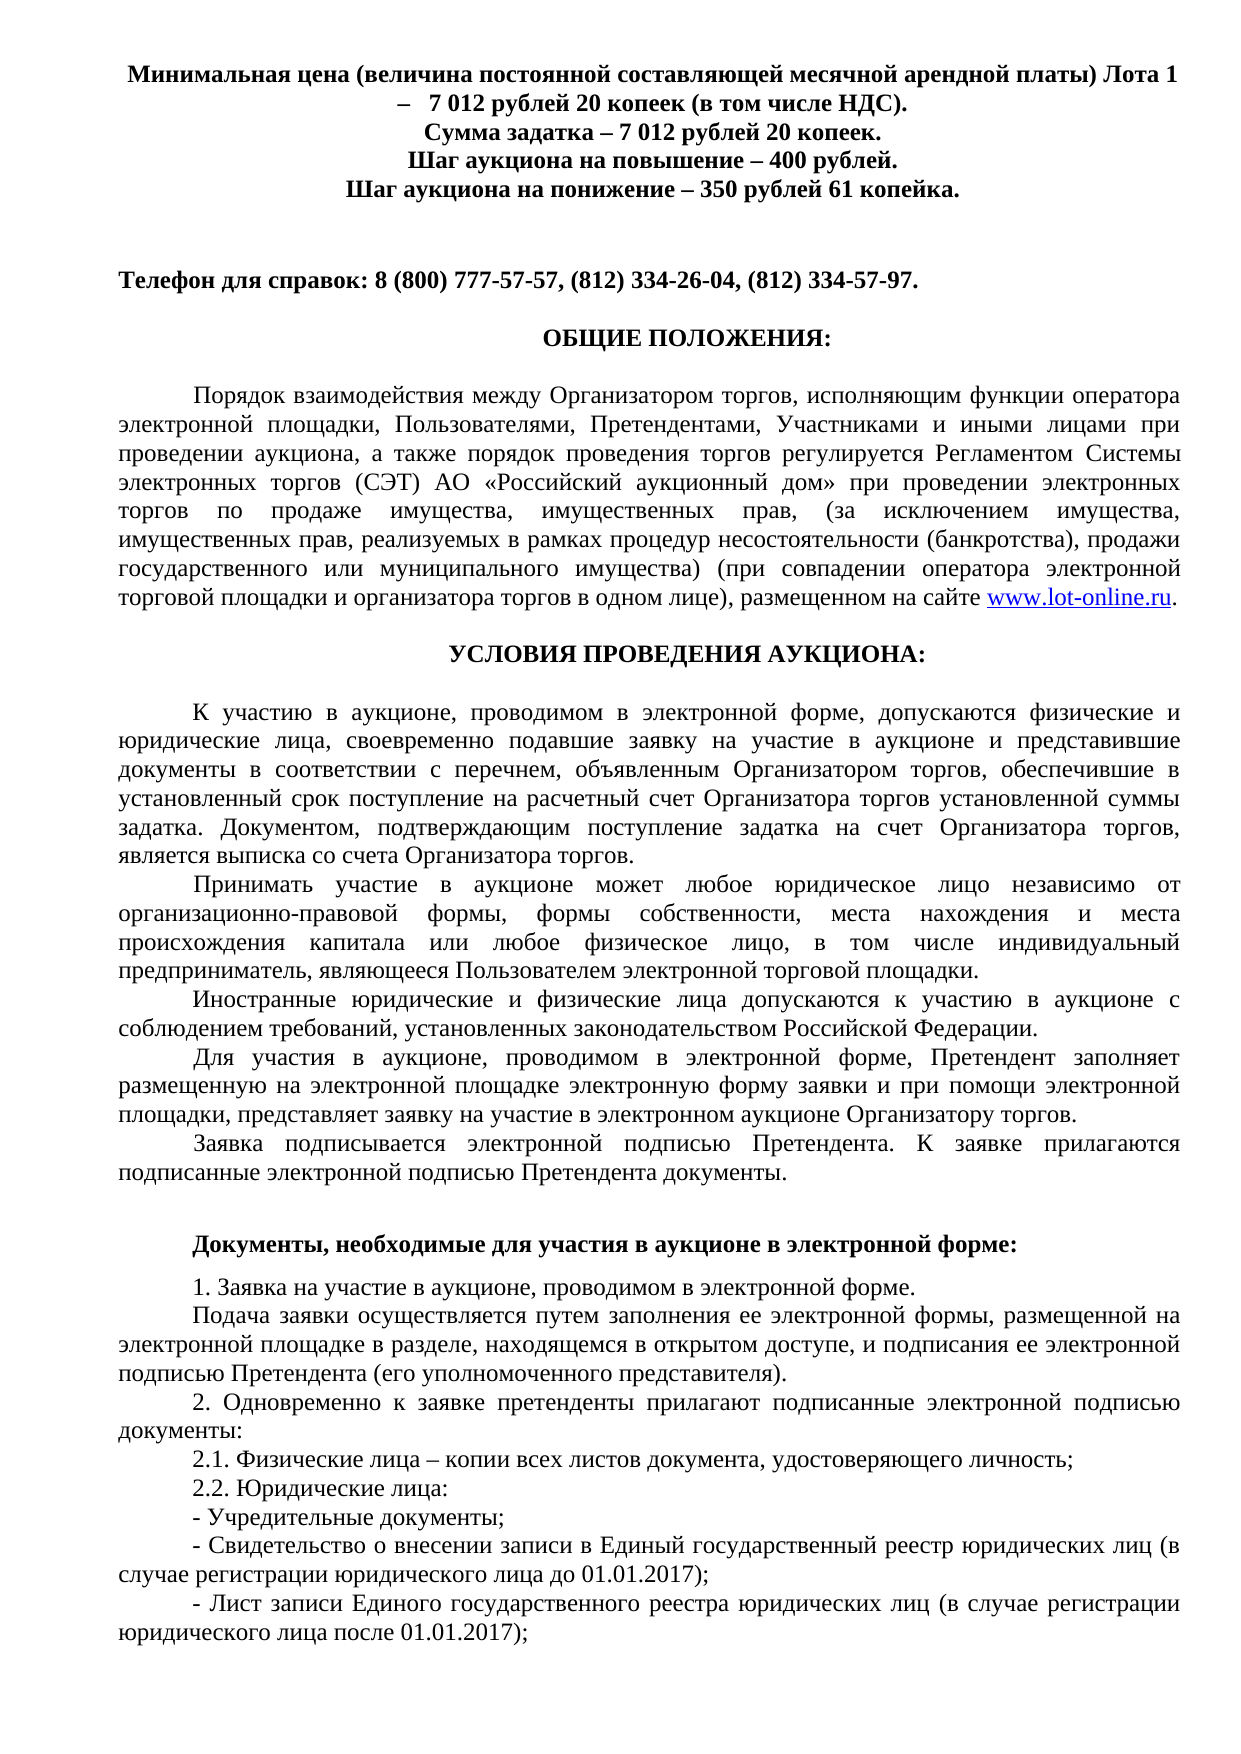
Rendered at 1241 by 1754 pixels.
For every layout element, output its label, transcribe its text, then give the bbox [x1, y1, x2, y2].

text К участию в аукционе, проводимом в электронной форме, допускаются физические и юридические лица, своевременно подавшие заявку на участие в аукционе и представившие документы в соответствии с перечнем, объявленным Организатором торгов, обеспечившие в установленный срок поступление на расчетный счет Организатора торгов установленной суммы задатка. Документом, подтверждающим поступление задатка на счет Организатора торгов, является выписка со счета Организатора торгов. [118, 697, 1181, 869]
text Порядок взаимодействия между Организатором торгов, исполняющим функции оператора электронной площадки, Пользователями, Претендентами, Участниками и иными лицами при проведении аукциона, а также порядок проведения торгов регулируется Регламентом Системы электронных торгов (СЭТ) АО «Российский аукционный дом» при проведении электронных торгов по продаже имущества, имущественных прав, (за исключением имущества, имущественных прав, реализуемых в рамках процедур несостоятельности (банкротства), продажи государственного или муниципального имущества) (при совпадении оператора электронной торговой площадки и организатора торгов в одном лице), размещенном на сайте www.lot-online.ru. [118, 381, 1181, 611]
text 2.2. Юридические лица: [118, 1473, 1181, 1502]
text 2.1. Физические лица – копии всех листов документа, удостоверяющего личность; [118, 1444, 1181, 1473]
text 1. Заявка на участие в аукционе, проводимом в электронной форме. [118, 1272, 1181, 1301]
text - Лист записи Единого государственного реестра юридических лиц (в случае регистрации юридического лица после 01.01.2017); [118, 1588, 1181, 1646]
text Сумма задатка – 7 012 рублей 20 копеек. [118, 117, 1187, 145]
text Иностранные юридические и физические лица допускаются к участию в аукционе с соблюдением требований, установленных законодательством Российской Федерации. [118, 984, 1181, 1042]
text Шаг аукциона на повышение – 400 рублей. [118, 145, 1187, 174]
text Шаг аукциона на понижение – 350 рублей 61 копейка. [118, 174, 1187, 203]
text УСЛОВИЯ ПРОВЕДЕНИЯ АУКЦИОНА: [118, 639, 1181, 668]
text 2. Одновременно к заявке претенденты прилагают подписанные электронной подписью документы: [118, 1387, 1181, 1444]
text Телефон для справок: 8 (800) 777-57-57, (812) 334-26-04, (812) 334-57-97. [118, 266, 1181, 294]
text Принимать участие в аукционе может любое юридическое лицо независимо от организационно-правовой формы, формы собственности, места нахождения и места происхождения капитала или любое физическое лицо, в том числе индивидуальный предприниматель, являющееся Пользователем электронной торговой площадки. [118, 869, 1182, 984]
text - Учредительные документы; [118, 1502, 1181, 1531]
text Заявка подписывается электронной подписью Претендента. К заявке прилагаются подписанные электронной подписью Претендента документы. [118, 1128, 1181, 1186]
text Для участия в аукционе, проводимом в электронной форме, Претендент заполняет размещенную на электронной площадке электронную форму заявки и при помощи электронной площадки, представляет заявку на участие в электронном аукционе Организатору торгов. [118, 1042, 1181, 1128]
text ОБЩИЕ ПОЛОЖЕНИЯ: [118, 323, 1181, 352]
text - Свидетельство о внесении записи в Единый государственный реестр юридических лиц (в случае регистрации юридического лица до 01.01.2017); [118, 1531, 1181, 1588]
text Подача заявки осуществляется путем заполнения ее электронной формы, размещенной на электронной площадке в разделе, находящемся в открытом доступе, и подписания ее электронной подписью Претендента (его уполномоченного представителя). [118, 1301, 1181, 1387]
text Документы, необходимые для участия в аукционе в электронной форме: [118, 1229, 1181, 1257]
text Минимальная цена (величина постоянной составляющей месячной арендной платы) Лота 1 – 7 012 рублей 20 копеек (в том числе НДС). [118, 59, 1187, 117]
